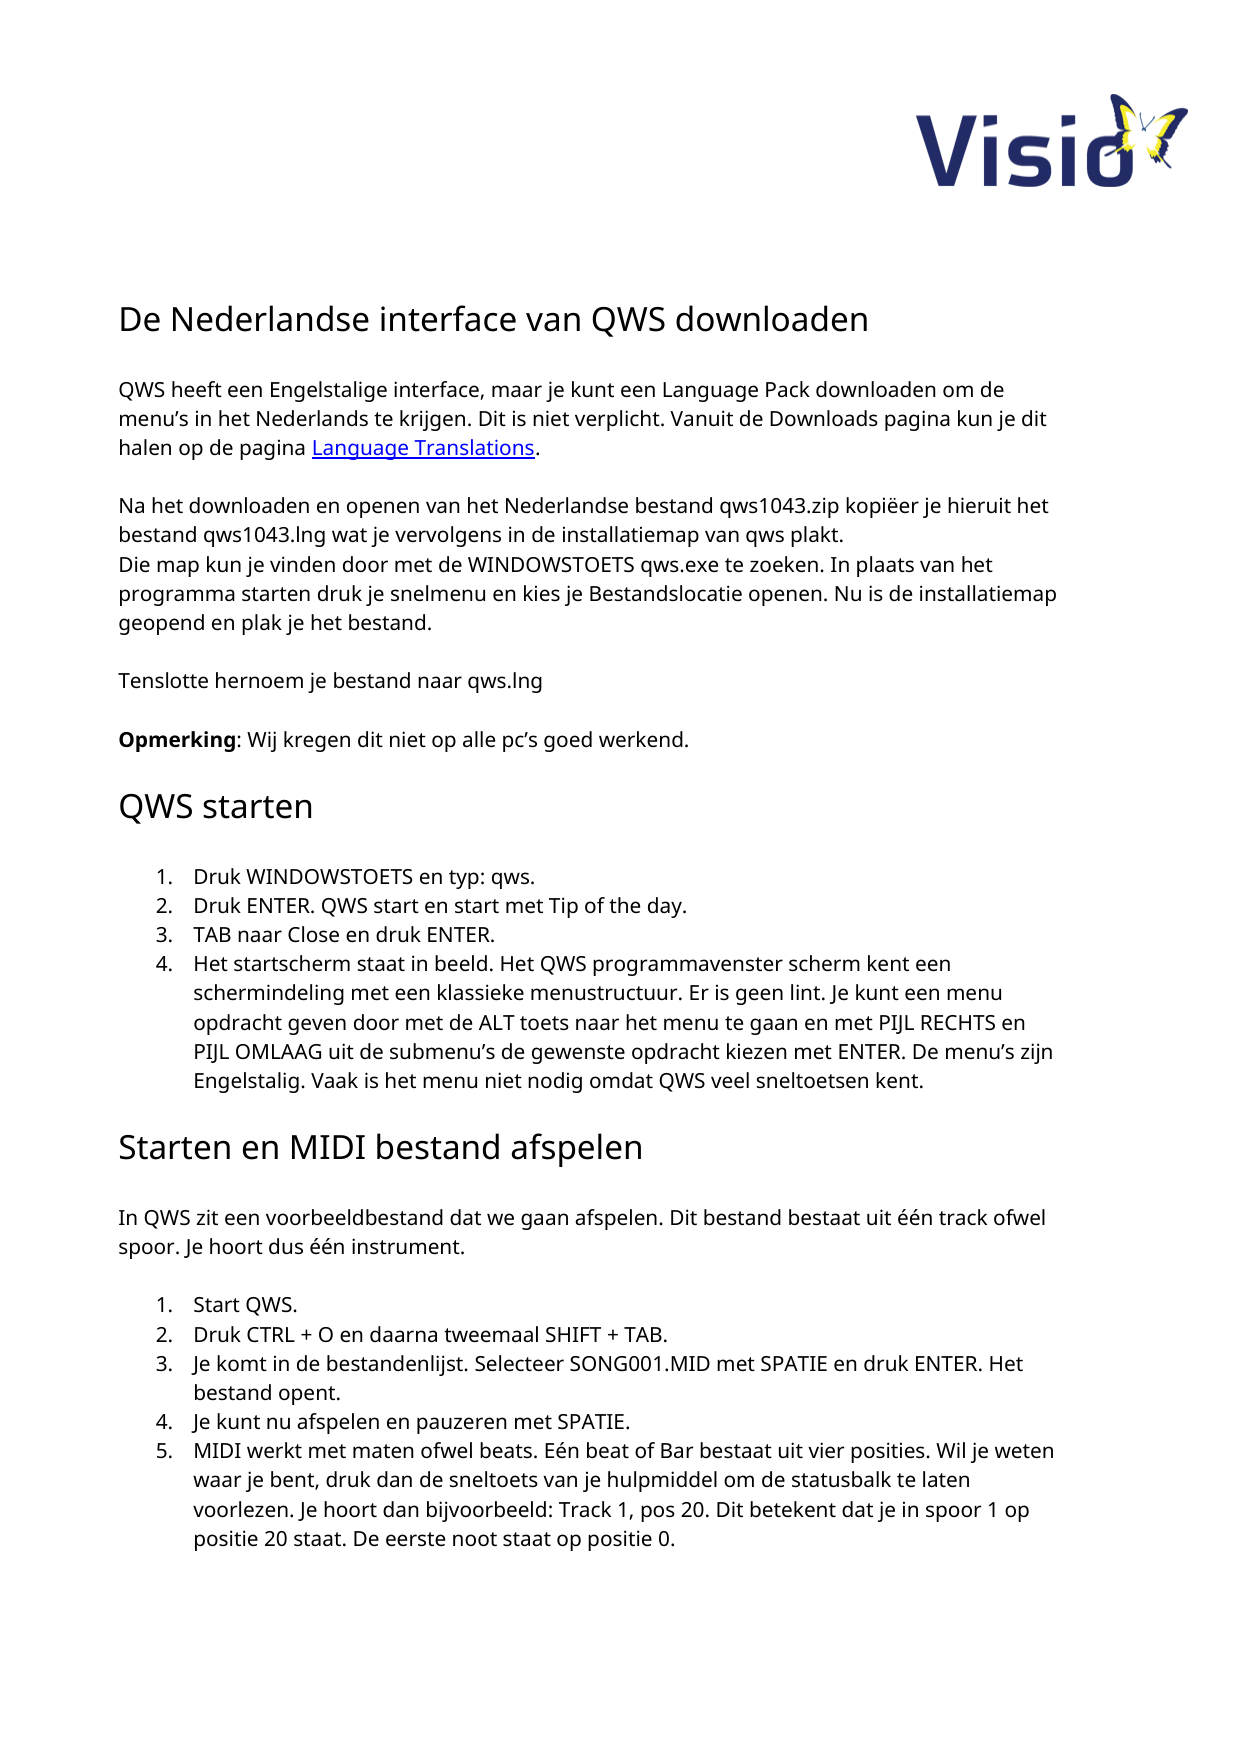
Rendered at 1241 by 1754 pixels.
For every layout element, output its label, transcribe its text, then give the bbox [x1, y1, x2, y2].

list MIDI werkt met maten ofwel beats. Eén beat of Bar bestaat uit vier posities. Wil je weten waar je bent, druk dan de sneltoets van je hulpmiddel om de statusbalk te laten voorlezen. Je hoort dan bijvoorbeeld: Track 1, pos 20. Dit betekent dat je in spoor 1 op positie 20 staat. De eerste noot staat op positie 0. [156, 1436, 1063, 1552]
list Start QWS. [156, 1290, 1063, 1319]
text Na het downloaden en openen van het Nederlandse bestand qws1043.zip kopiëer je hieruit het bestand qws1043.lng wat je vervolgens in de installatiemap van qws plakt. [118, 491, 1063, 549]
list Druk CTRL + O en daarna tweemaal SHIFT + TAB. [156, 1319, 1063, 1348]
list Druk WINDOWSTOETS en typ: qws. [156, 861, 1063, 890]
text QWS heeft een Engelstalige interface, maar je kunt een Language Pack downloaden om de menu’s in het Nederlands te krijgen. Dit is niet verplicht. Vanuit de Downloads pagina kun je dit halen op de pagina Language Translations. [118, 374, 1063, 462]
subtitle De Nederlandse interface van QWS downloaden [118, 295, 1063, 341]
list Je komt in de bestandenlijst. Selecteer SONG001.MID met SPATIE en druk ENTER. Het bestand opent. [156, 1348, 1063, 1407]
subtitle Starten en MIDI bestand afspelen [118, 1124, 1063, 1169]
picture [904, 89, 1199, 190]
text Tenslotte hernoem je bestand naar qws.lng [118, 666, 1063, 695]
text Opmerking: Wij kregen dit niet op alle pc’s goed werkend. [118, 724, 1063, 753]
list Het startscherm staat in beeld. Het QWS programmavenster scherm kent een schermindeling met een klassieke menustructuur. Er is geen lint. Je kunt een menu opdracht geven door met de ALT toets naar het menu te gaan en met PIJL RECHTS en PIJL OMLAAG uit de submenu’s de gewenste opdracht kiezen met ENTER. De menu’s zijn Engelstalig. Vaak is het menu niet nodig omdat QWS veel sneltoetsen kent. [156, 949, 1063, 1094]
subtitle QWS starten [118, 782, 1063, 828]
list TAB naar Close en druk ENTER. [156, 919, 1063, 949]
text Die map kun je vinden door met de WINDOWSTOETS qws.exe te zoeken. In plaats van het programma starten druk je snelmenu en kies je Bestandslocatie openen. Nu is de installatiemap geopend en plak je het bestand. [118, 549, 1063, 637]
list Druk ENTER. QWS start en start met Tip of the day. [156, 890, 1063, 919]
list Je kunt nu afspelen en pauzeren met SPATIE. [156, 1407, 1063, 1436]
text In QWS zit een voorbeeldbestand dat we gaan afspelen. Dit bestand bestaat uit één track ofwel spoor. Je hoort dus één instrument. [118, 1202, 1063, 1261]
